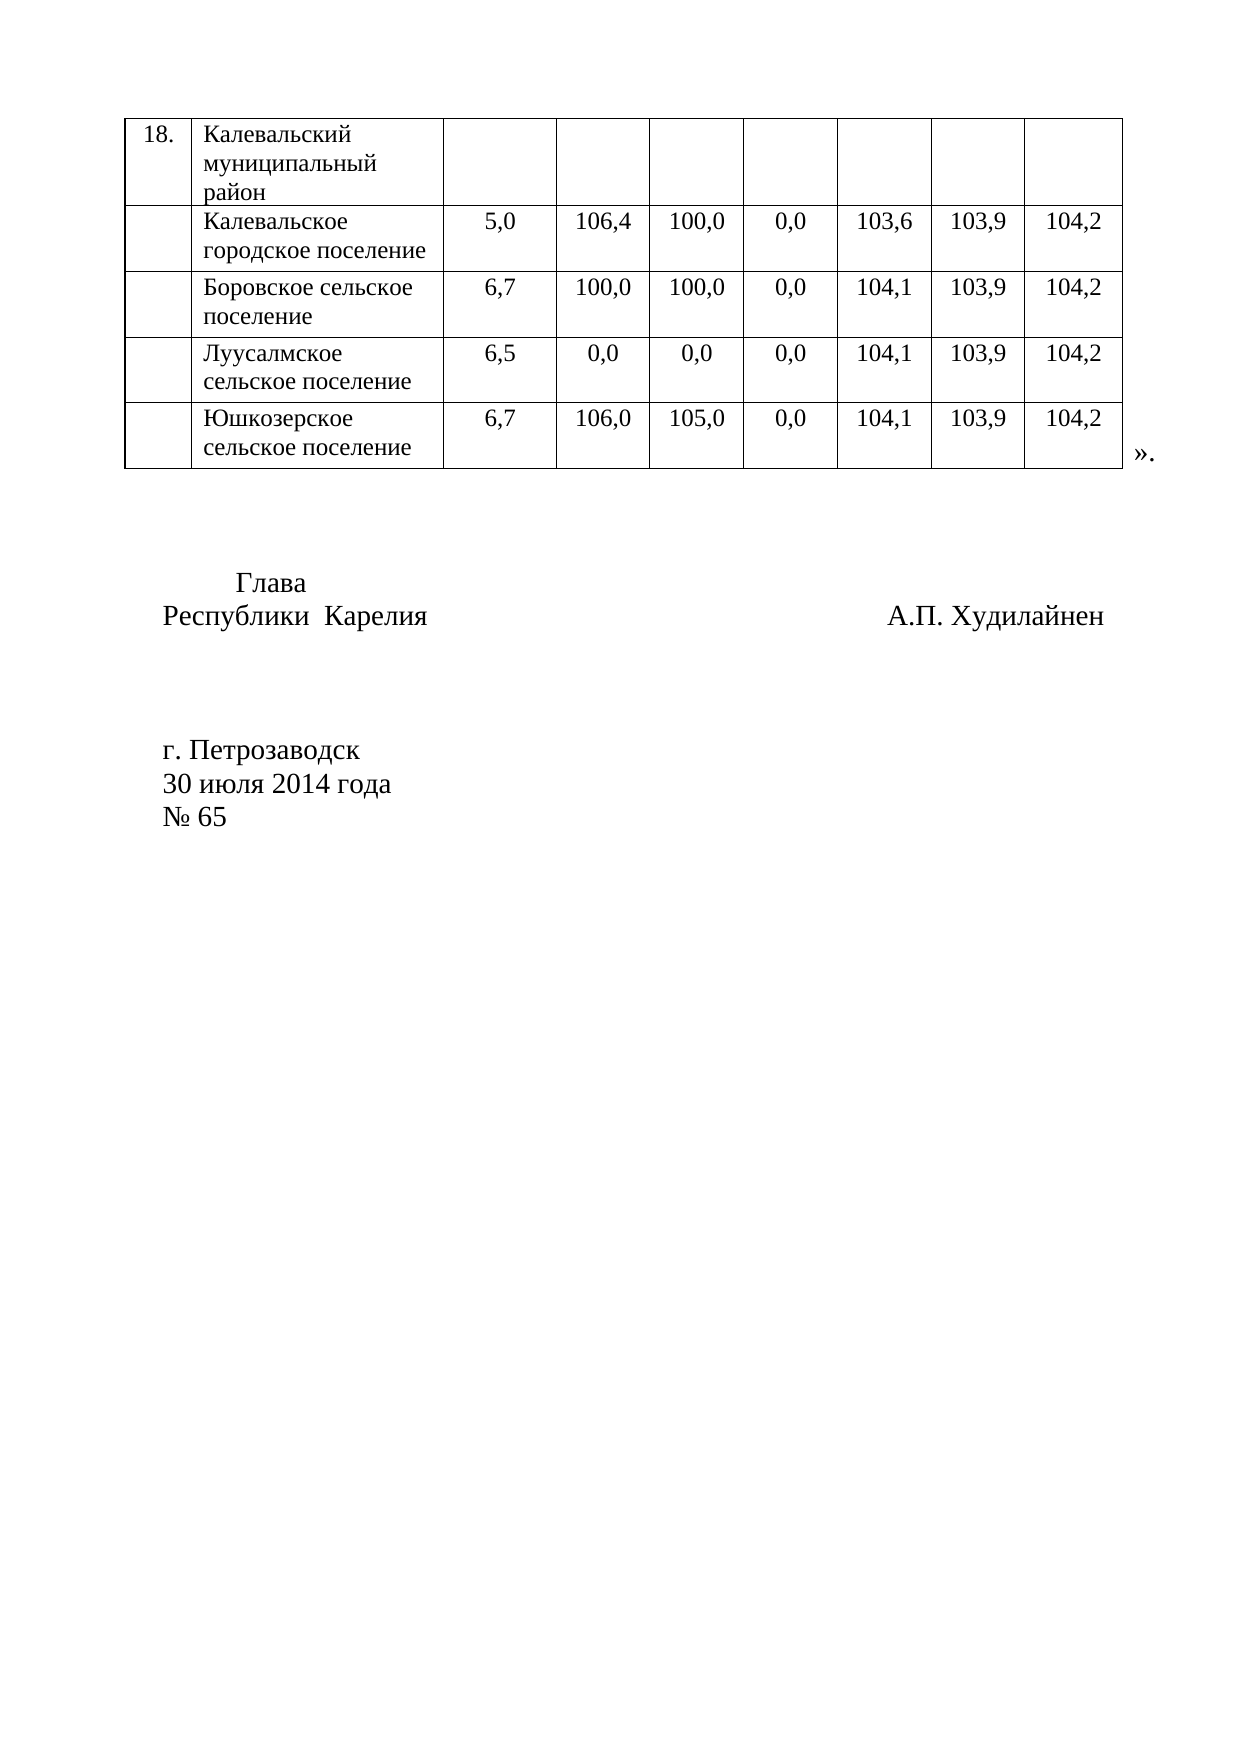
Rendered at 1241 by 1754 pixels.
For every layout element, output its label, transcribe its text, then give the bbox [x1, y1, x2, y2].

table_cell ». [1123, 402, 1196, 468]
table_cell [1025, 119, 1122, 205]
table_cell 103,9 [932, 206, 1024, 271]
text Глава [162, 565, 1107, 598]
text № 65 [162, 799, 1107, 833]
table_cell 0,0 [650, 338, 743, 402]
table_cell 106,0 [557, 403, 649, 468]
table_cell [126, 272, 191, 337]
table_cell 104,1 [838, 338, 931, 402]
table_cell 103,6 [838, 206, 931, 271]
table_cell 0,0 [557, 338, 649, 402]
table_cell Луусалмское сельское поселение [192, 338, 443, 402]
table_cell 0,0 [744, 338, 837, 402]
table_cell [126, 206, 191, 271]
table_cell 104,2 [1025, 338, 1122, 402]
table_cell 0,0 [744, 206, 837, 271]
table_cell 100,0 [650, 206, 743, 271]
text 30 июля 2014 года [162, 766, 1107, 799]
table_cell 106,4 [557, 206, 649, 271]
table_cell Боровское сельское поселение [192, 272, 443, 337]
table_cell 103,9 [932, 403, 1024, 468]
table_cell Калевальский муниципальный район [192, 119, 443, 205]
table_cell [744, 119, 837, 205]
table_cell Юшкозерское сельское поселение [192, 403, 443, 468]
table_cell 0,0 [744, 272, 837, 337]
table_cell 0,0 [744, 403, 837, 468]
table_cell 6,7 [444, 272, 556, 337]
table_cell 104,1 [838, 403, 931, 468]
table_cell 18. [126, 119, 191, 205]
text Республики Карелия А.П. Худилайнен [162, 598, 1107, 632]
table_cell 6,5 [444, 338, 556, 402]
table_cell 103,9 [932, 272, 1024, 337]
table_cell 103,9 [932, 338, 1024, 402]
table_cell 100,0 [557, 272, 649, 337]
table_cell 6,7 [444, 403, 556, 468]
table_cell 104,2 [1025, 272, 1122, 337]
table_cell 5,0 [444, 206, 556, 271]
text г. Петрозаводск [162, 732, 1107, 766]
table_cell [126, 338, 191, 402]
table_cell 100,0 [650, 272, 743, 337]
table_cell [932, 119, 1024, 205]
table_cell 105,0 [650, 403, 743, 468]
table_cell [126, 403, 191, 468]
table_cell Калевальское городское поселение [192, 206, 443, 271]
table_cell 104,2 [1025, 403, 1122, 468]
table_cell [838, 119, 931, 205]
table_cell 104,1 [838, 272, 931, 337]
table_cell [557, 119, 649, 205]
table_cell [444, 119, 556, 205]
table_cell 104,2 [1025, 206, 1122, 271]
table_cell [650, 119, 743, 205]
